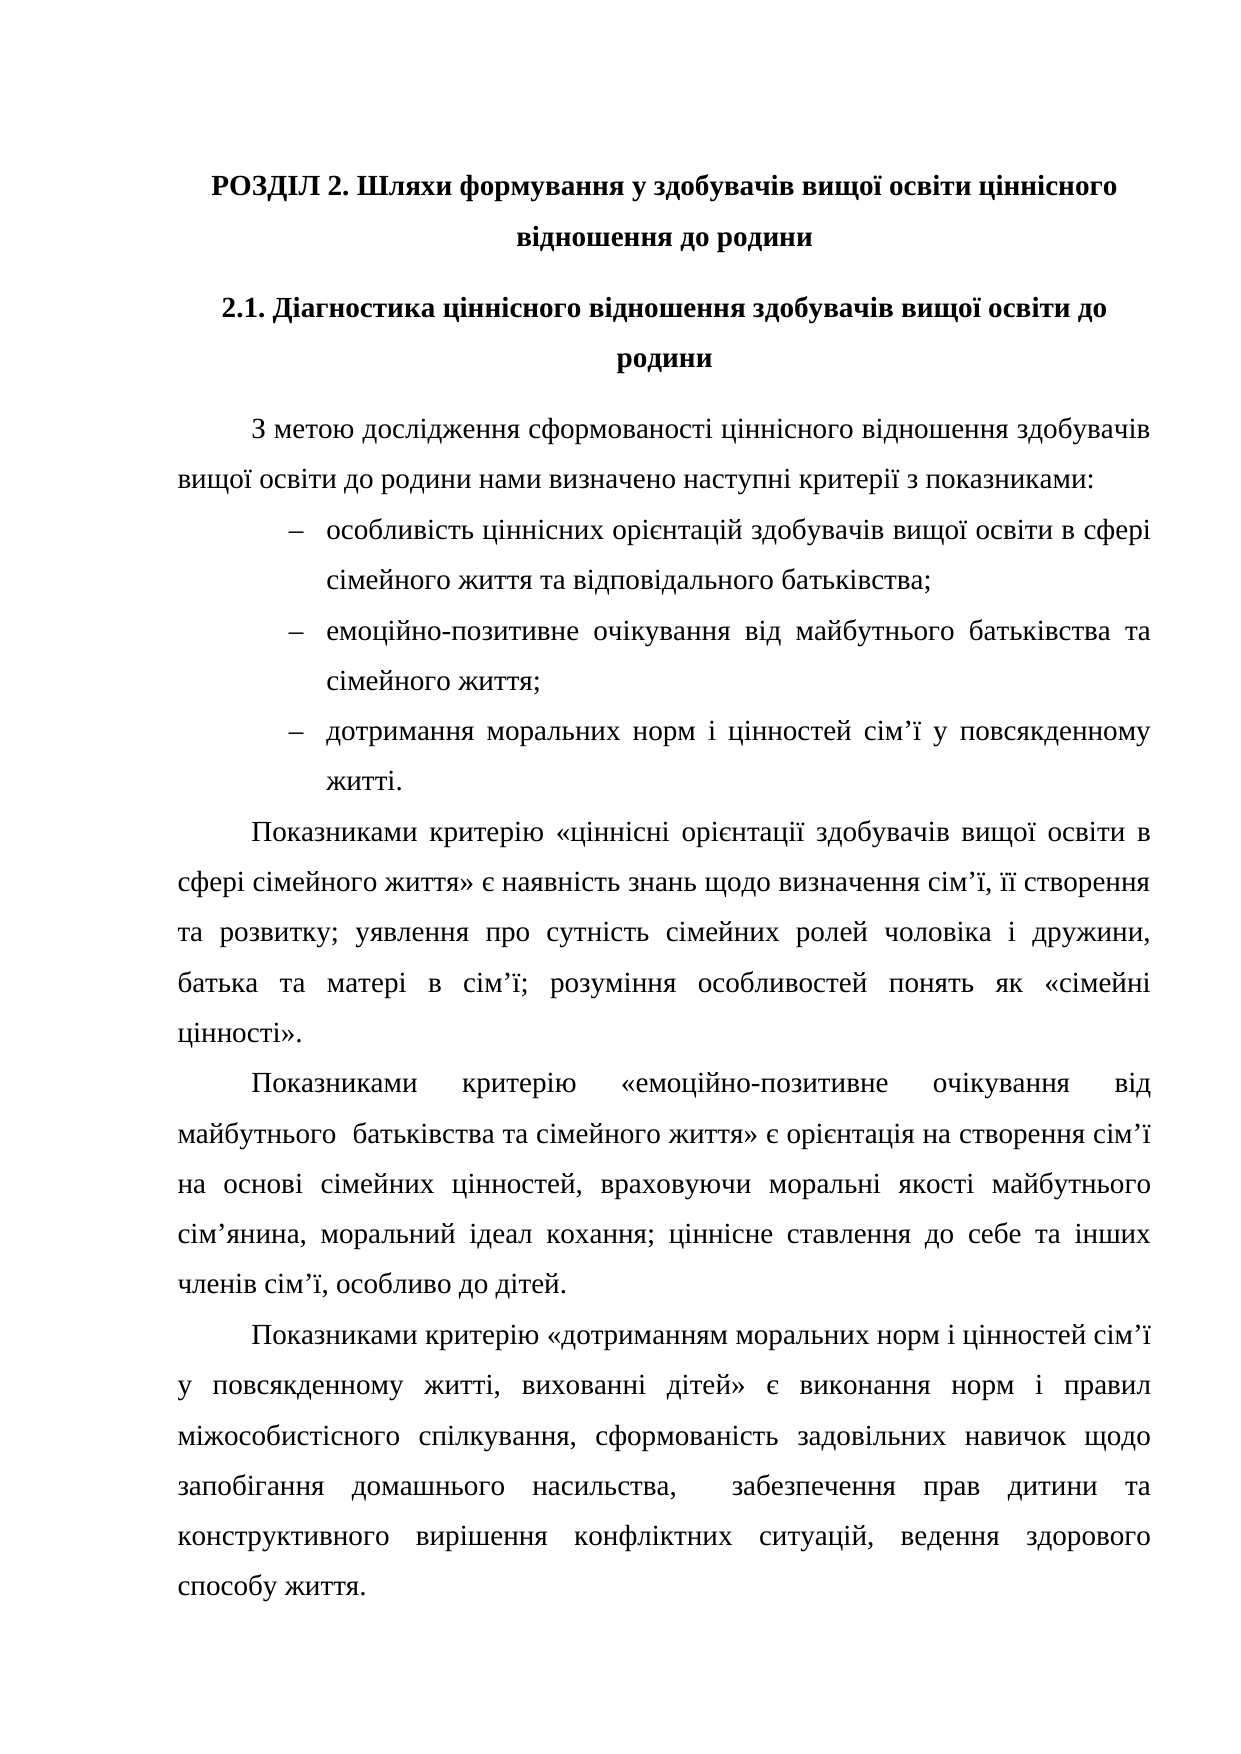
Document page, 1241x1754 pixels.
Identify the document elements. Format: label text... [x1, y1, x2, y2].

text РОЗДІЛ 2. Шляхи формування у здобувачів вищої освіти ціннісного відношення до родини [177, 168, 1152, 252]
text З метою дослідження сформованості ціннісного відношення здобувачів вищої освіти до родини нами визначено наступні критерії з показниками: [177, 411, 1152, 495]
text 2.1. Діагностика ціннісного відношення здобувачів вищої освіти до родини [177, 290, 1152, 374]
list дотримання моральних норм і цінностей сім’ї у повсякденному житті. [288, 713, 1152, 797]
text Показниками критерію «дотриманням моральних норм і цінностей сім’ї у повсякденному житті, вихованні дітей» є виконання норм і правил міжособистісного спілкування, сформованість задовільних навичок щодо запобігання домашнього насильства, забезпечення прав дитини та конструктивного вирішення конфліктних ситуацій, ведення здорового способу життя. [177, 1317, 1152, 1602]
list емоційно-позитивне очікування від майбутнього батьківства та сімейного життя; [288, 613, 1152, 696]
text Показниками критерію «емоційно-позитивне очікування від майбутнього батьківства та сімейного життя» є орієнтація на створення сім’ї на основі сімейних цінностей, враховуючи моральні якості майбутнього сім’янина, моральний ідеал кохання; ціннісне ставлення до себе та інших членів сім’ї, особливо до дітей. [177, 1065, 1152, 1300]
text Показниками критерію «ціннісні орієнтації здобувачів вищої освіти в сфері сімейного життя» є наявність знань щодо визначення сім’ї, її створення та розвитку; уявлення про сутність сімейних ролей чоловіка і дружини, батька та матері в сім’ї; розуміння особливостей понять як «сімейні цінності». [177, 814, 1152, 1049]
list особливість ціннісних орієнтацій здобувачів вищої освіти в сфері сімейного життя та відповідального батьківства; [288, 512, 1152, 596]
